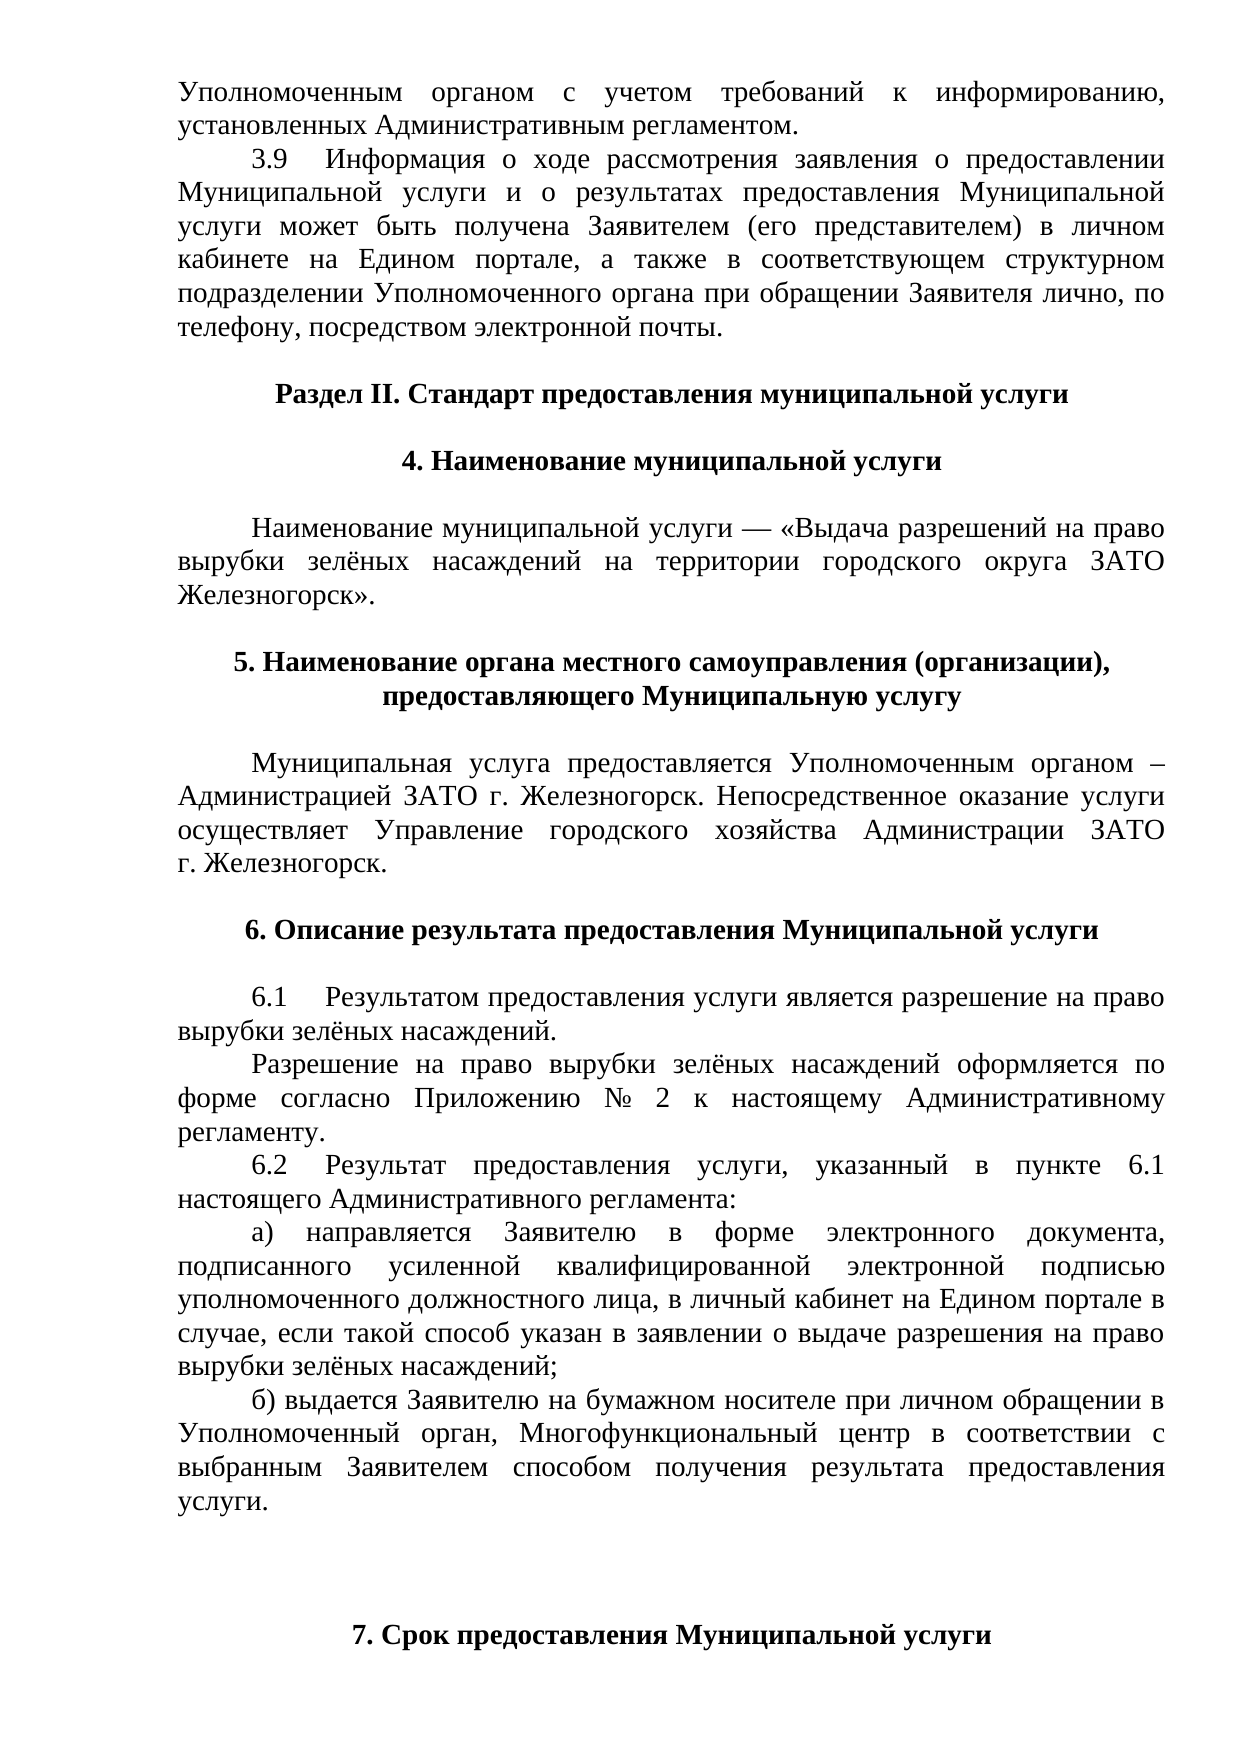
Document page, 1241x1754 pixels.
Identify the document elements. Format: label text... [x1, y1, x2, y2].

text 7. Срок предоставления Муниципальной услуги [177, 1617, 1167, 1650]
text б) выдается Заявителю на бумажном носителе при личном обращении в Уполномоченный орган, Многофункциональный центр в соответствии с выбранным Заявителем способом получения результата предоставления услуги. [177, 1382, 1166, 1516]
text Раздел II. Стандарт предоставления муниципальной услуги [177, 376, 1167, 409]
list Результат предоставления услуги, указанный в пункте 6.1 настоящего Административного регламента: [177, 1147, 1166, 1214]
text 3.9 Информация о ходе рассмотрения заявления о предоставлении Муниципальной услуги и о результатах предоставления Муниципальной услуги может быть получена Заявителем (его представителем) в личном кабинете на Едином портале, а также в соответствующем структурном подразделении Уполномоченного органа при обращении Заявителя лично, по телефону, посредством электронной почты. [177, 141, 1166, 342]
text Разрешение на право вырубки зелёных насаждений оформляется по форме согласно Приложению № 2 к настоящему Административному регламенту. [177, 1047, 1166, 1147]
text 5. Наименование органа местного самоуправления (организации), предоставляющего Муниципальную услугу [177, 644, 1167, 711]
text Муниципальная услуга предоставляется Уполномоченным органом – Администрацией ЗАТО г. Железногорск. Непосредственное оказание услуги осуществляет Управление городского хозяйства Администрации ЗАТО г. Железногорск. [177, 745, 1166, 879]
text 4. Наименование муниципальной услуги [177, 443, 1167, 476]
list Результатом предоставления услуги является разрешение на право вырубки зелёных насаждений. [177, 979, 1166, 1047]
text 6. Описание результата предоставления Муниципальной услуги [177, 912, 1167, 946]
text Наименование муниципальной услуги — «Выдача разрешений на право вырубки зелёных насаждений на территории городского округа ЗАТО Железногорск». [177, 510, 1166, 611]
text а) направляется Заявителю в форме электронного документа, подписанного усиленной квалифицированной электронной подписью уполномоченного должностного лица, в личный кабинет на Едином портале в случае, если такой способ указан в заявлении о выдаче разрешения на право вырубки зелёных насаждений; [177, 1214, 1166, 1382]
